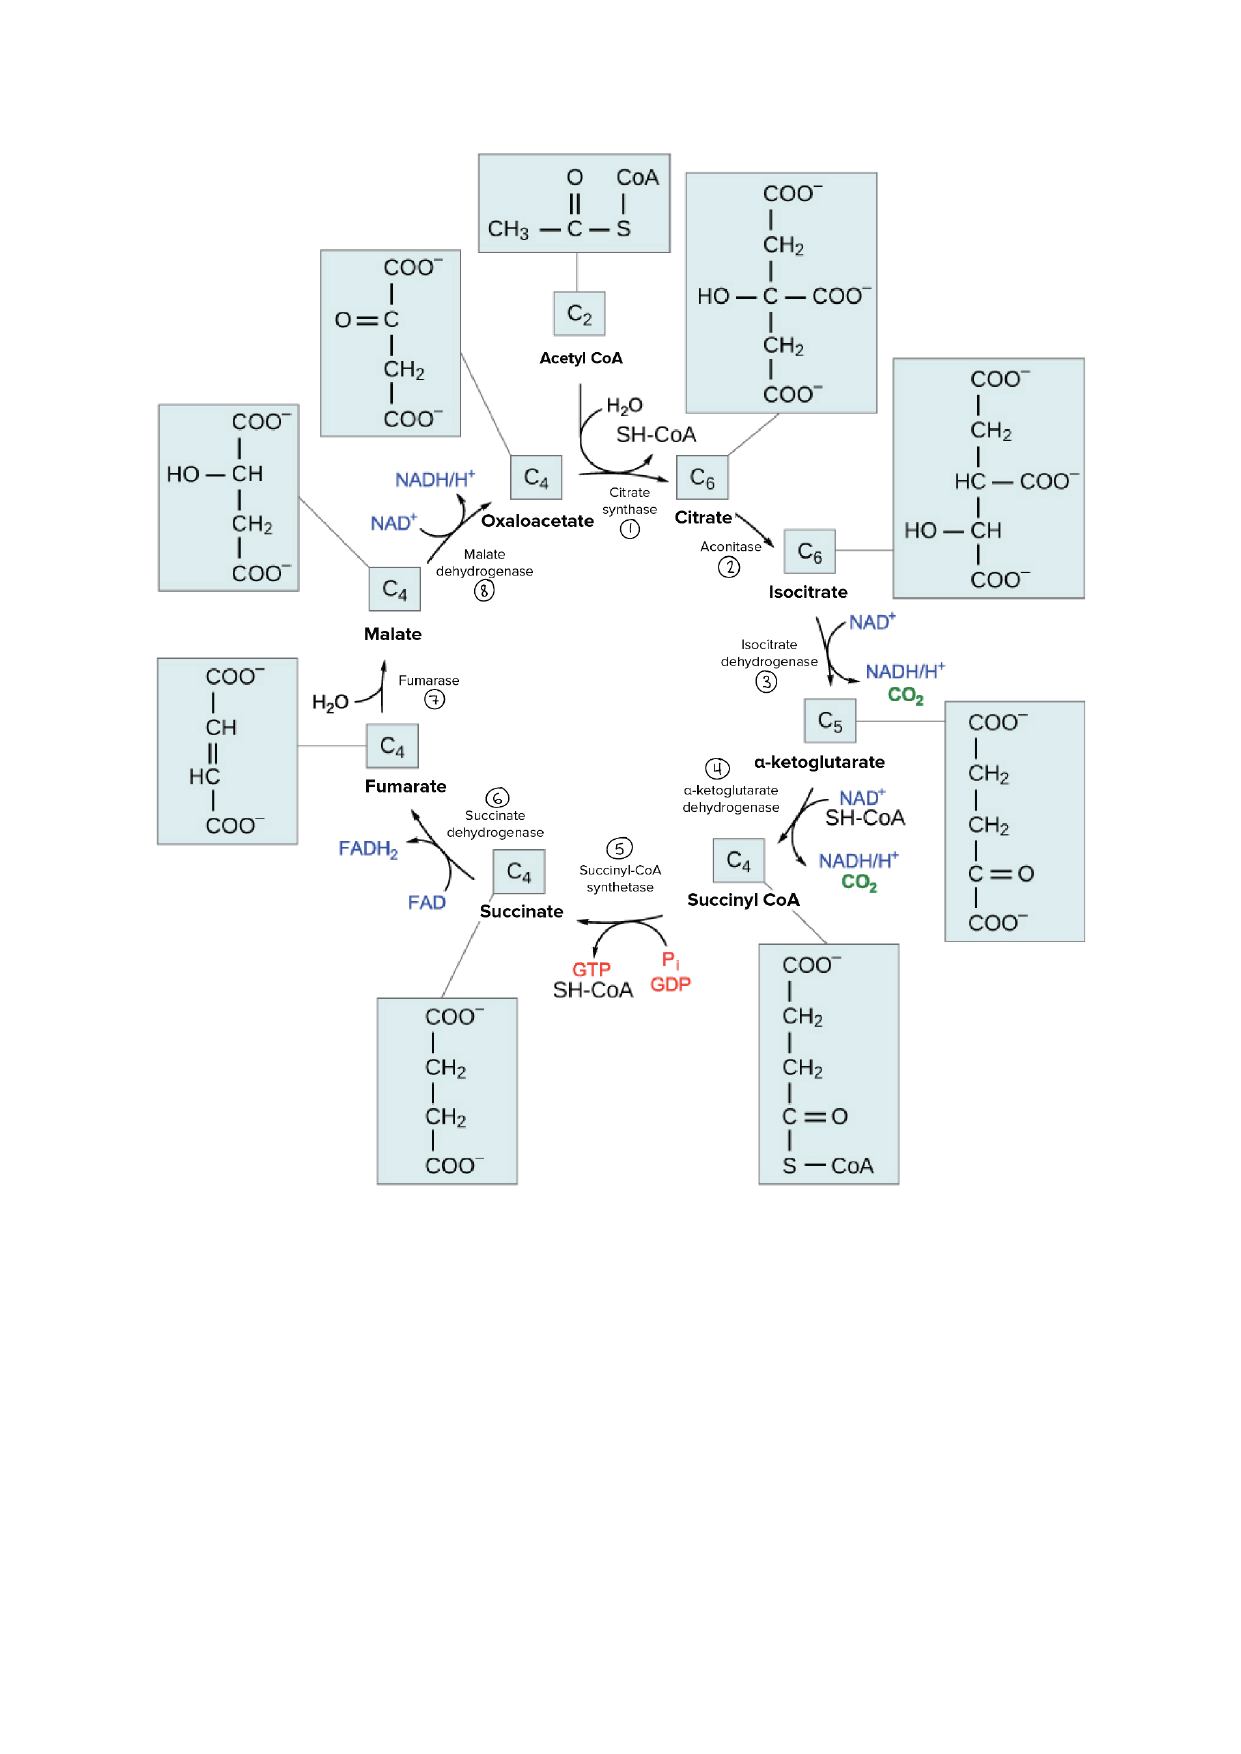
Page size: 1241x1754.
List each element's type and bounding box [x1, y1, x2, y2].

picture [150, 150, 1091, 1189]
